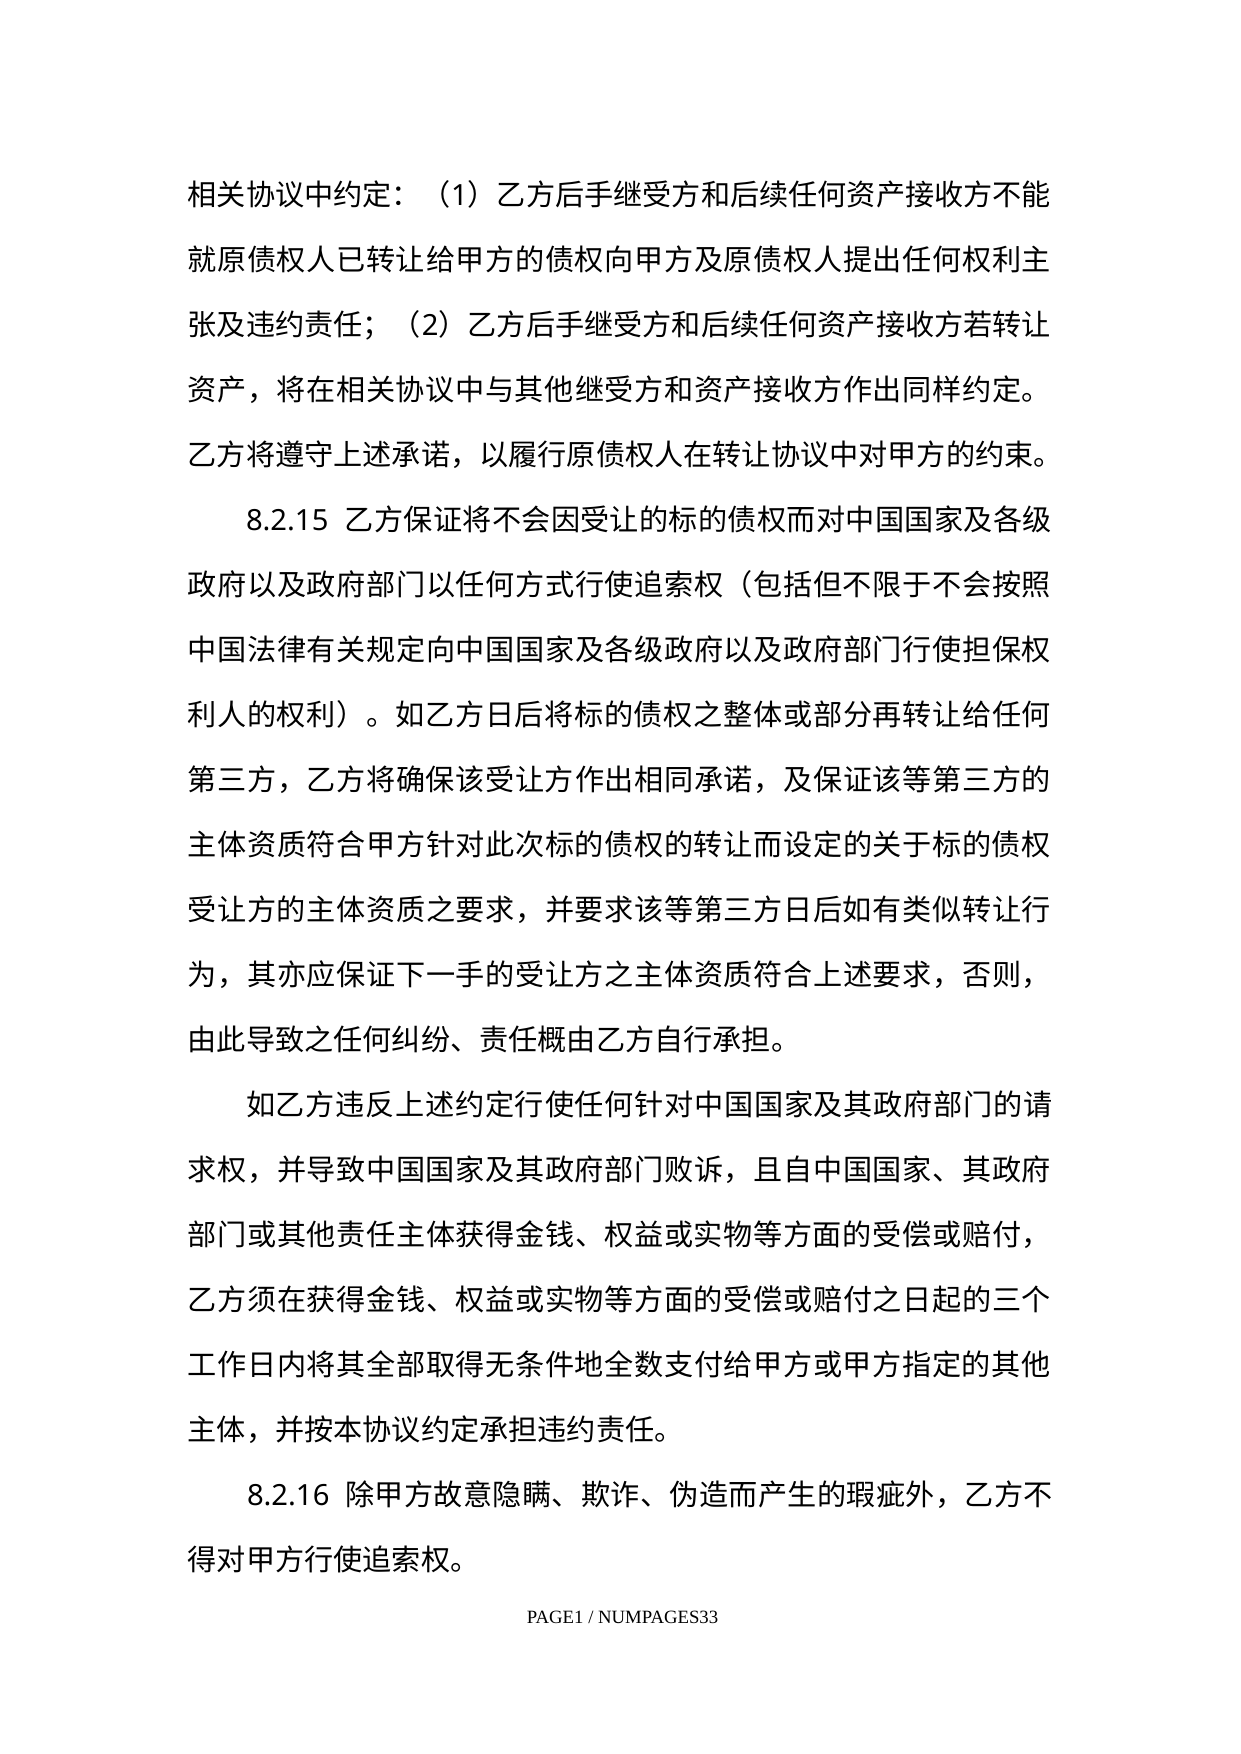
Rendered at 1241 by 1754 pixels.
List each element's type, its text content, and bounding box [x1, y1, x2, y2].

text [187, 160, 1053, 485]
text 8.2.16 除甲方故意隐瞒、欺诈、伪造而产生的瑕疵外，乙方不得对甲方行使追索权。 [187, 1460, 1053, 1590]
text 如乙方违反上述约定行使任何针对中国国家及其政府部门的请求权，并导致中国国家及其政府部门败诉，且自中国国家、其政府部门或其他责任主体获得金钱、权益或实物等方面的受偿或赔付，乙方须在获得金钱、权益或实物等方面的受偿或赔付之日起的三个工作日内将其全部取得无条件地全数支付给甲方或甲方指定的其他主体，并按本协议约定承担违约责任。 [187, 1070, 1053, 1460]
text 8.2.15 乙方保证将不会因受让的标的债权而对中国国家及各级政府以及政府部门以任何方式行使追索权（包括但不限于不会按照中国法律有关规定向中国国家及各级政府以及政府部门行使担保权利人的权利）。如乙方日后将标的债权之整体或部分再转让给任何第三方，乙方将确保该受让方作出相同承诺，及保证该等第三方的主体资质符合甲方针对此次标的债权的转让而设定的关于标的债权受让方的主体资质之要求，并要求该等第三方日后如有类似转让行为，其亦应保证下一手的受让方之主体资质符合上述要求，否则，由此导致之任何纠纷、责任概由乙方自行承担。 [187, 485, 1053, 1070]
